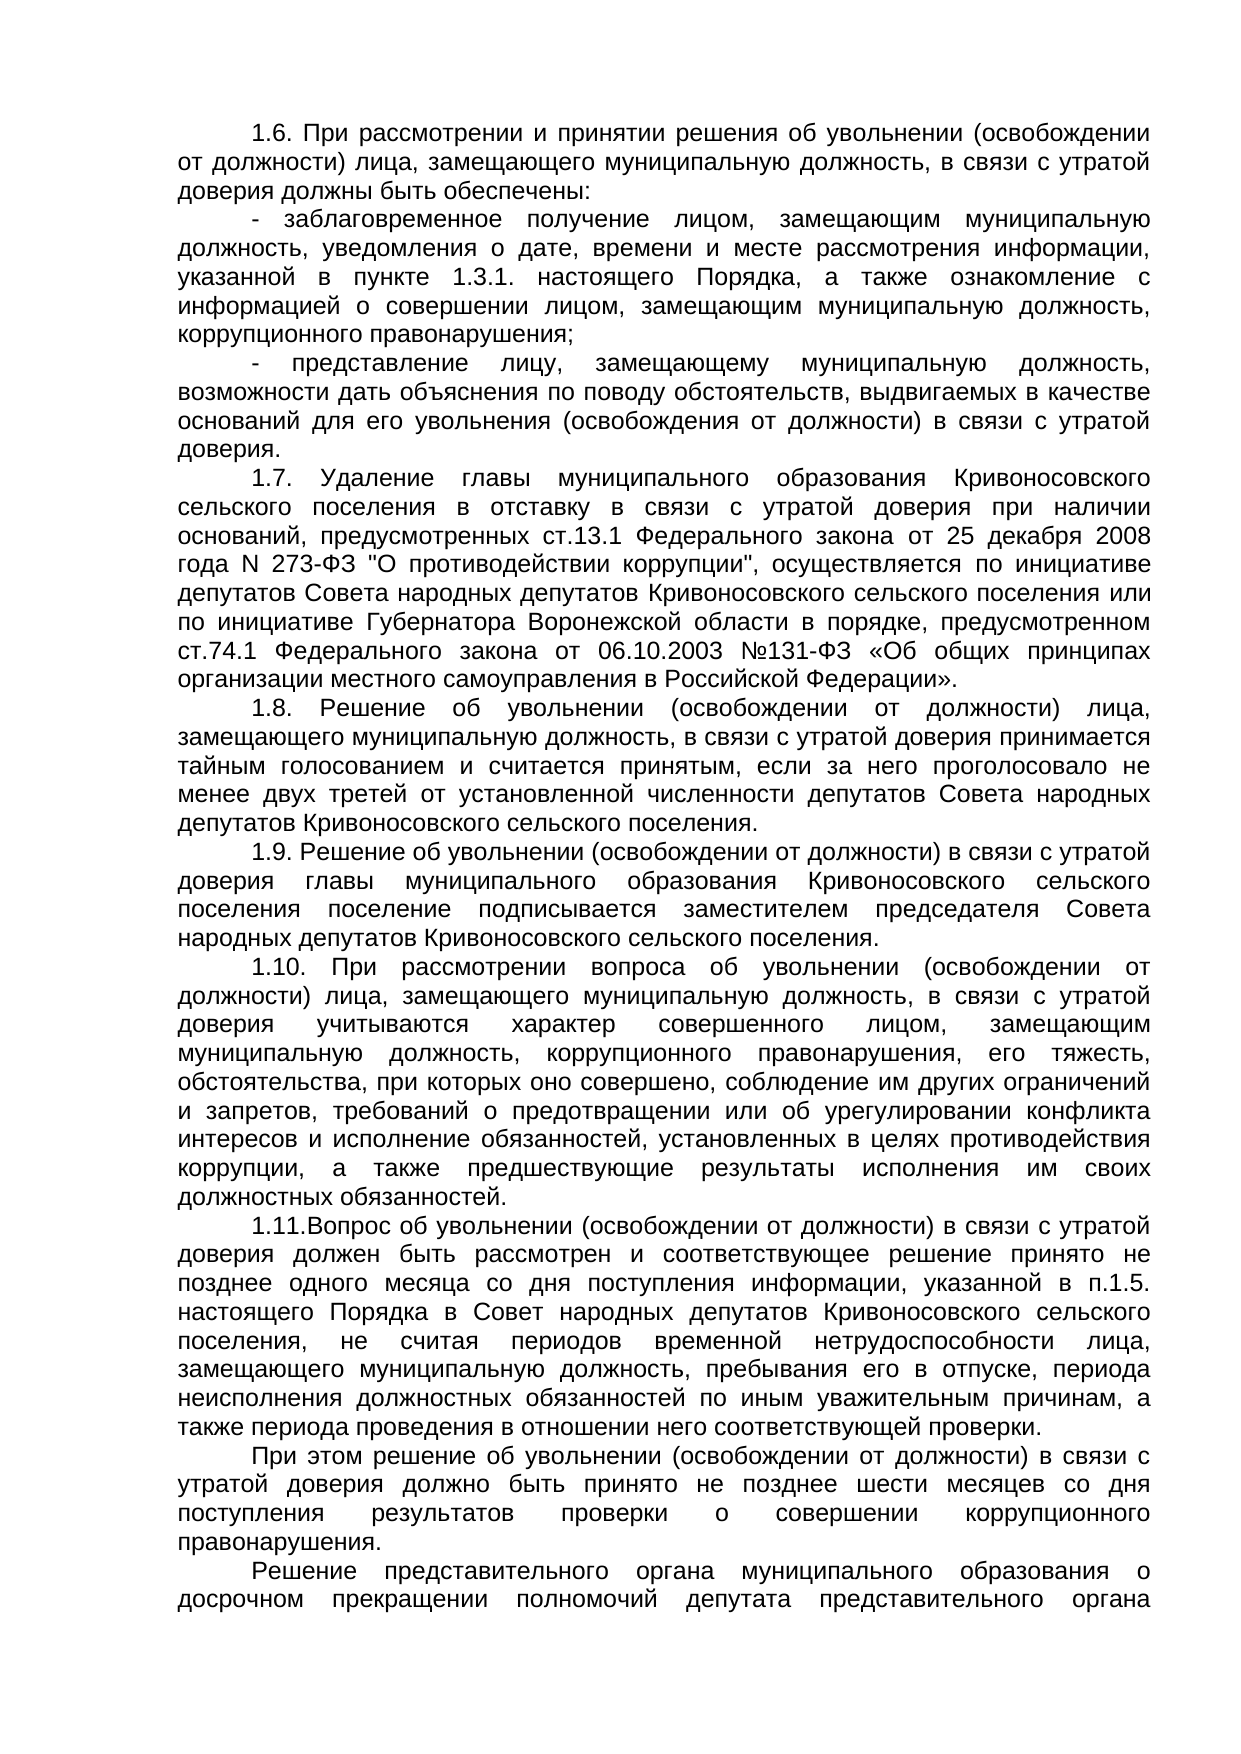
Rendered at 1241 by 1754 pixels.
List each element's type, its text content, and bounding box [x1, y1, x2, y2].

text При этом решение об увольнении (освобождении от должности) в связи с утратой доверия должно быть принято не позднее шести месяцев со дня поступления результатов проверки о совершении коррупционного правонарушения. [177, 1441, 1152, 1556]
text 1.9. Решение об увольнении (освобождении от должности) в связи с утратой доверия главы муниципального образования Кривоносовского сельского поселения поселение подписывается заместителем председателя Совета народных депутатов Кривоносовского сельского поселения. [177, 837, 1152, 952]
text 1.11.Вопрос об увольнении (освобождении от должности) в связи с утратой доверия должен быть рассмотрен и соответствующее решение принято не позднее одного месяца со дня поступления информации, указанной в п.1.5. настоящего Порядка в Совет народных депутатов Кривоносовского сельского поселения, не считая периодов временной нетрудоспособности лица, замещающего муниципальную должность, пребывания его в отпуске, периода неисполнения должностных обязанностей по иным уважительным причинам, а также периода проведения в отношении него соответствующей проверки. [177, 1211, 1152, 1441]
text - заблаговременное получение лицом, замещающим муниципальную должность, уведомления о дате, времени и месте рассмотрения информации, указанной в пункте 1.3.1. настоящего Порядка, а также ознакомление с информацией о совершении лицом, замещающим муниципальную должность, коррупционного правонарушения; [177, 204, 1152, 348]
text 1.7. Удаление главы муниципального образования Кривоносовского сельского поселения в отставку в связи с утратой доверия при наличии оснований, предусмотренных ст.13.1 Федерального закона от 25 декабря 2008 года N 273-ФЗ "О противодействии коррупции", осуществляется по инициативе депутатов Совета народных депутатов Кривоносовского сельского поселения или по инициативе Губернатора Воронежской области в порядке, предусмотренном ст.74.1 Федерального закона от 06.10.2003 №131-ФЗ «Об общих принципах организации местного самоуправления в Российской Федерации». [177, 463, 1152, 693]
text 1.8. Решение об увольнении (освобождении от должности) лица, замещающего муниципальную должность, в связи с утратой доверия принимается тайным голосованием и считается принятым, если за него проголосовало не менее двух третей от установленной численности депутатов Совета народных депутатов Кривоносовского сельского поселения. [177, 693, 1152, 837]
text 1.10. При рассмотрении вопроса об увольнении (освобождении от должности) лица, замещающего муниципальную должность, в связи с утратой доверия учитываются характер совершенного лицом, замещающим муниципальную должность, коррупционного правонарушения, его тяжесть, обстоятельства, при которых оно совершено, соблюдение им других ограничений и запретов, требований о предотвращении или об урегулировании конфликта интересов и исполнение обязанностей, установленных в целях противодействия коррупции, а также предшествующие результаты исполнения им своих должностных обязанностей. [177, 952, 1152, 1211]
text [177, 1556, 1152, 1613]
text - представление лицу, замещающему муниципальную должность, возможности дать объяснения по поводу обстоятельств, выдвигаемых в качестве оснований для его увольнения (освобождения от должности) в связи с утратой доверия. [177, 348, 1152, 463]
text 1.6. При рассмотрении и принятии решения об увольнении (освобождении от должности) лица, замещающего муниципальную должность, в связи с утратой доверия должны быть обеспечены: [177, 118, 1152, 204]
